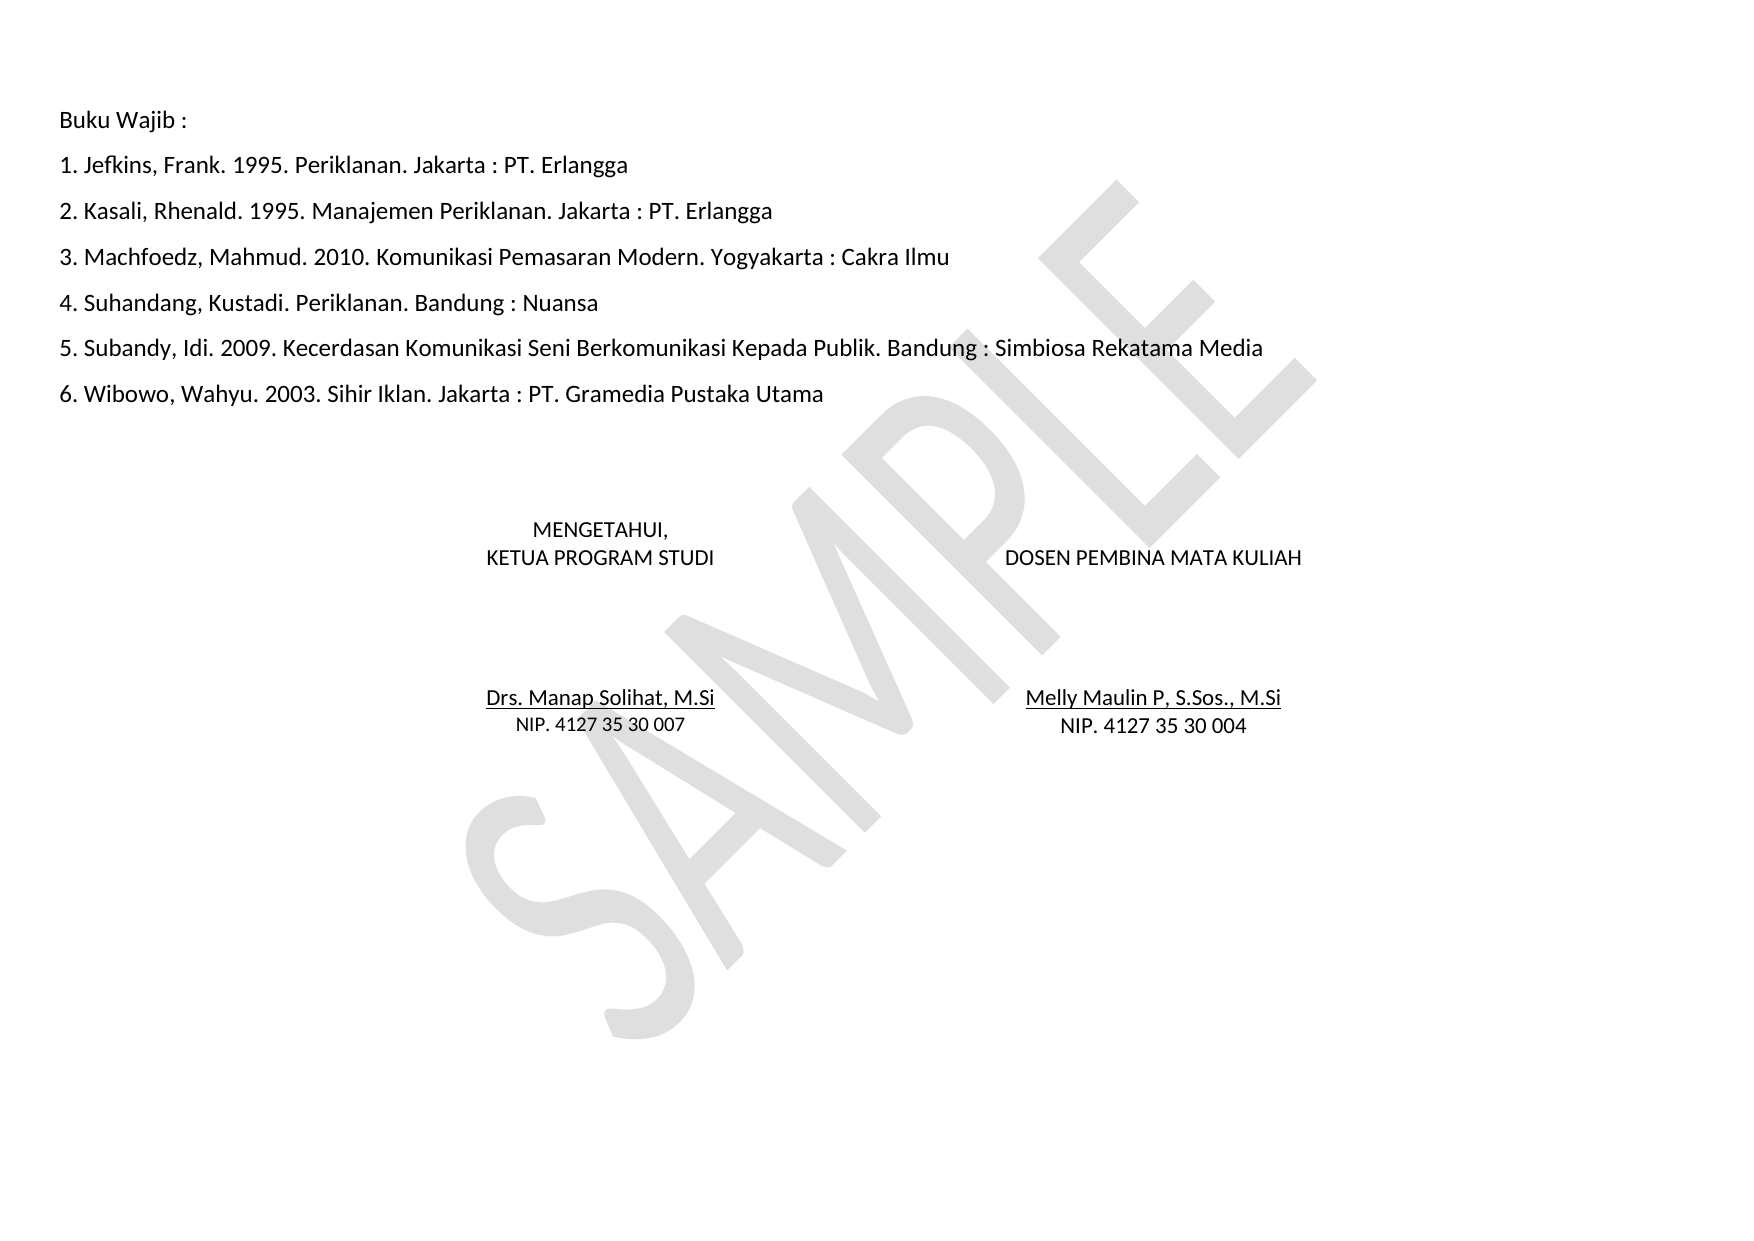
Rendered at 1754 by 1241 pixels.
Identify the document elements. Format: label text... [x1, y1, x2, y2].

text 1. Jefkins, Frank. 1995. Periklanan. Jakarta : PT. Erlangga [59, 149, 1695, 180]
text 3. Machfoedz, Mahmud. 2010. Komunikasi Pemasaran Modern. Yogyakarta : Cakra Ilmu [59, 241, 1695, 271]
text 4. Suhandang, Kustadi. Periklanan. Bandung : Nuansa [59, 287, 1695, 317]
text 6. Wibowo, Wahyu. 2003. Sihir Iklan. Jakarta : PT. Gramedia Pustaka Utama [59, 378, 1695, 409]
text 2. Kasali, Rhenald. 1995. Manajemen Periklanan. Jakarta : PT. Erlangga [59, 195, 1695, 226]
text Buku Wajib : [59, 104, 1695, 134]
table_header MENGETAHUI, [324, 515, 877, 543]
table_header [877, 515, 1430, 543]
text 5. Subandy, Idi. 2009. Kecerdasan Komunikasi Seni Berkomunikasi Kepada Publik. Bandung : Simbiosa Rekatama Media [59, 332, 1695, 363]
table_cell DOSEN PEMBINA MATA KULIAH Melly Maulin P, S.Sos., M.Si NIP. 4127 35 30 004 [877, 544, 1430, 762]
table_cell KETUA PROGRAM STUDI Drs. Manap Solihat, M.Si NIP. 4127 35 30 007 [324, 544, 877, 762]
